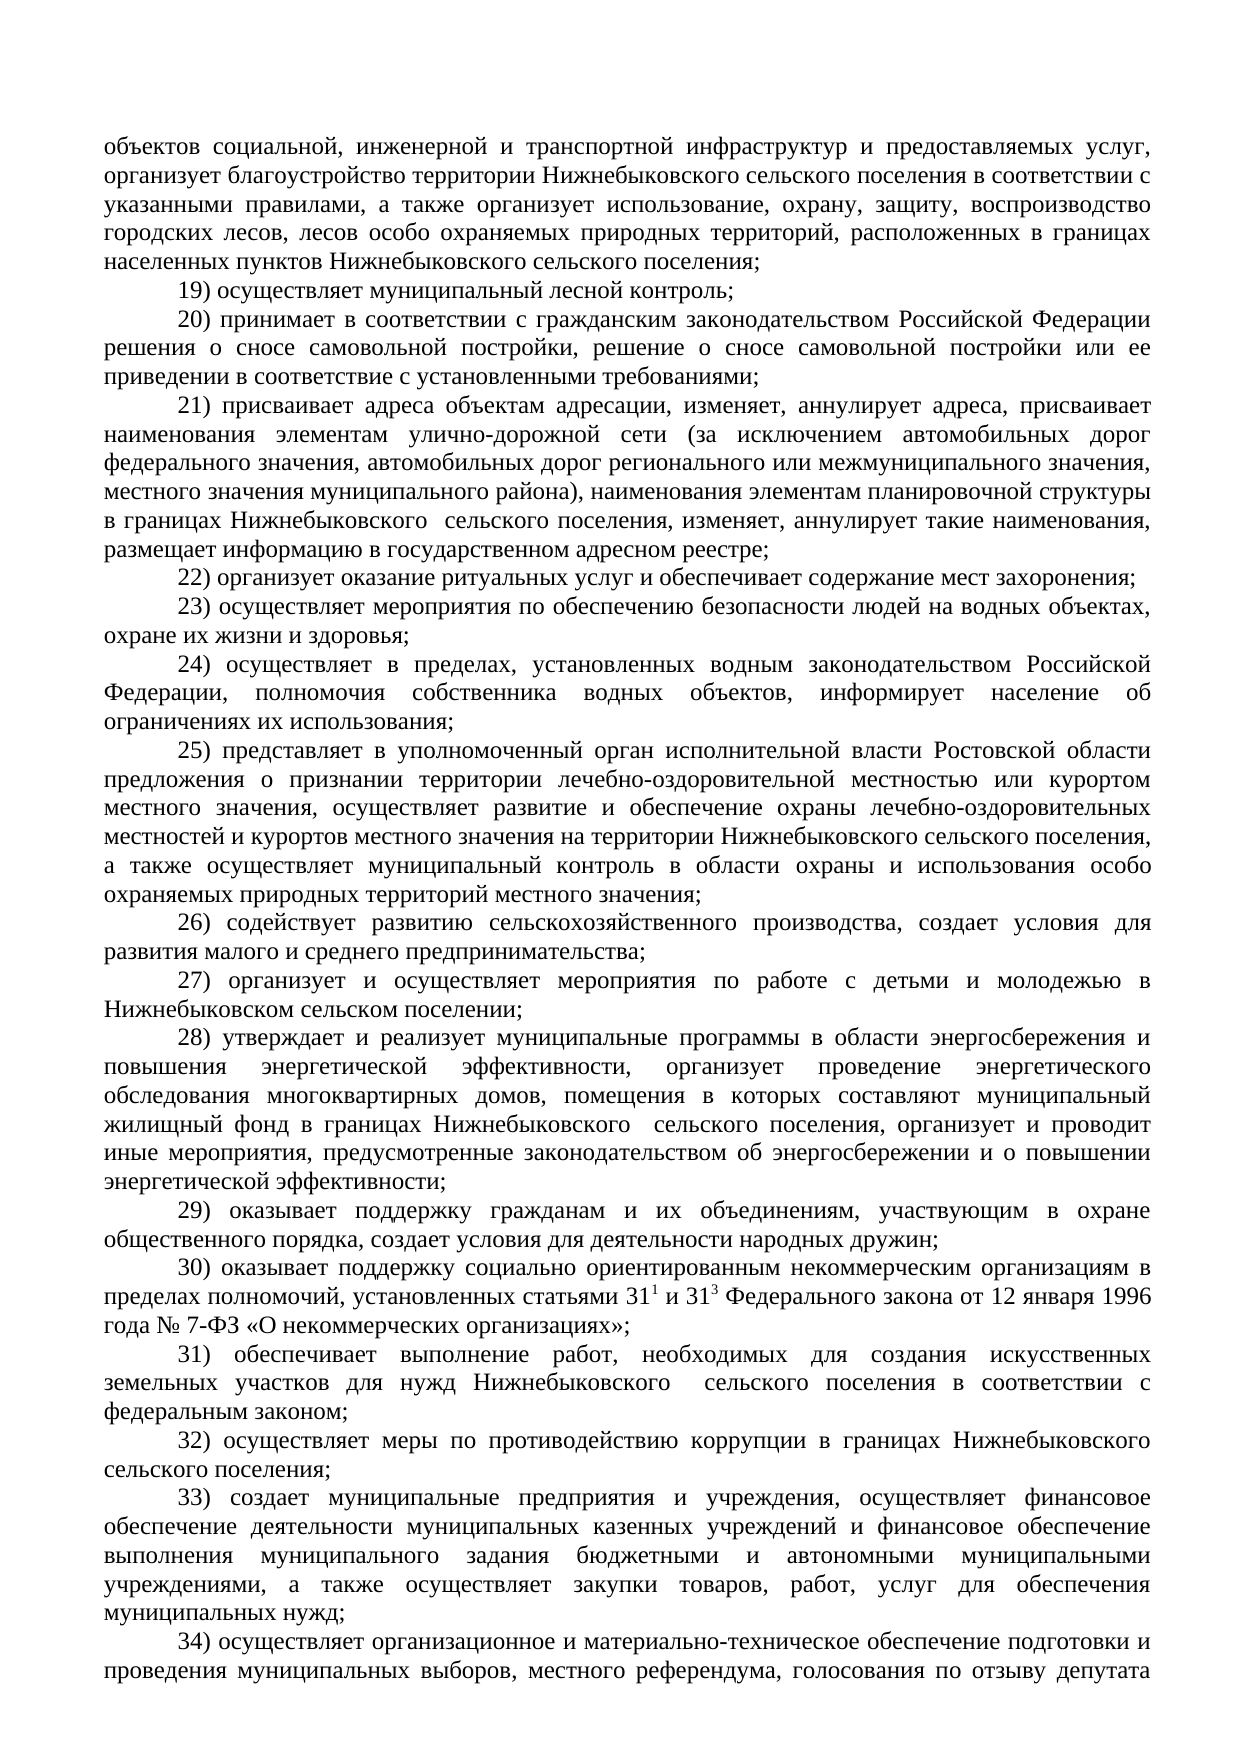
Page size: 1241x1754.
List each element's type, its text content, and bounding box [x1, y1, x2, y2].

text 20) принимает в соответствии с гражданским законодательством Российской Федерации решения о сносе самовольной постройки, решение о сносе самовольной постройки или ее приведении в соответствие с установленными требованиями; [103, 304, 1152, 390]
text 19) осуществляет муниципальный лесной контроль; [103, 275, 1152, 304]
text 23) осуществляет мероприятия по обеспечению безопасности людей на водных объектах, охране их жизни и здоровья; [103, 591, 1152, 649]
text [103, 1626, 1152, 1684]
text 30) оказывает поддержку социально ориентированным некоммерческим организациям в пределах полномочий, установленных статьями 311 и 313 Федерального закона от 12 января 1996 года № 7-ФЗ «О некоммерческих организациях»; [103, 1252, 1152, 1339]
text 27) организует и осуществляет мероприятия по работе с детьми и молодежью в Нижнебыковском сельском поселении; [103, 965, 1152, 1022]
text 26) содействует развитию сельскохозяйственного производства, создает условия для развития малого и среднего предпринимательства; [103, 907, 1152, 965]
text 25) представляет в уполномоченный орган исполнительной власти Ростовской области предложения о признании территории лечебно-оздоровительной местностью или курортом местного значения, осуществляет развитие и обеспечение охраны лечебно-оздоровительных местностей и курортов местного значения на территории Нижнебыковского сельского поселения, а также осуществляет муниципальный контроль в области охраны и использования особо охраняемых природных территорий местного значения; [103, 735, 1152, 907]
text 21) присваивает адреса объектам адресации, изменяет, аннулирует адреса, присваивает наименования элементам улично-дорожной сети (за исключением автомобильных дорог федерального значения, автомобильных дорог регионального или межмуниципального значения, местного значения муниципального района), наименования элементам планировочной структуры в границах Нижнебыковского сельского поселения, изменяет, аннулирует такие наименования, размещает информацию в государственном адресном реестре; [103, 390, 1152, 562]
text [103, 131, 1152, 275]
text 24) осуществляет в пределах, установленных водным законодательством Российской Федерации, полномочия собственника водных объектов, информирует население об ограничениях их использования; [103, 649, 1152, 735]
text 32) осуществляет меры по противодействию коррупции в границах Нижнебыковского сельского поселения; [103, 1425, 1152, 1482]
text 33) создает муниципальные предприятия и учреждения, осуществляет финансовое обеспечение деятельности муниципальных казенных учреждений и финансовое обеспечение выполнения муниципального задания бюджетными и автономными муниципальными учреждениями, а также осуществляет закупки товаров, работ, услуг для обеспечения муниципальных нужд; [103, 1482, 1152, 1626]
text 22) организует оказание ритуальных услуг и обеспечивает содержание мест захоронения; [103, 562, 1152, 591]
text 29) оказывает поддержку гражданам и их объединениям, участвующим в охране общественного порядка, создает условия для деятельности народных дружин; [103, 1195, 1152, 1252]
text 28) утверждает и реализует муниципальные программы в области энергосбережения и повышения энергетической эффективности, организует проведение энергетического обследования многоквартирных домов, помещения в которых составляют муниципальный жилищный фонд в границах Нижнебыковского сельского поселения, организует и проводит иные мероприятия, предусмотренные законодательством об энергосбережении и о повышении энергетической эффективности; [103, 1022, 1152, 1195]
text 31) обеспечивает выполнение работ, необходимых для создания искусственных земельных участков для нужд Нижнебыковского сельского поселения в соответствии с федеральным законом; [103, 1339, 1152, 1425]
